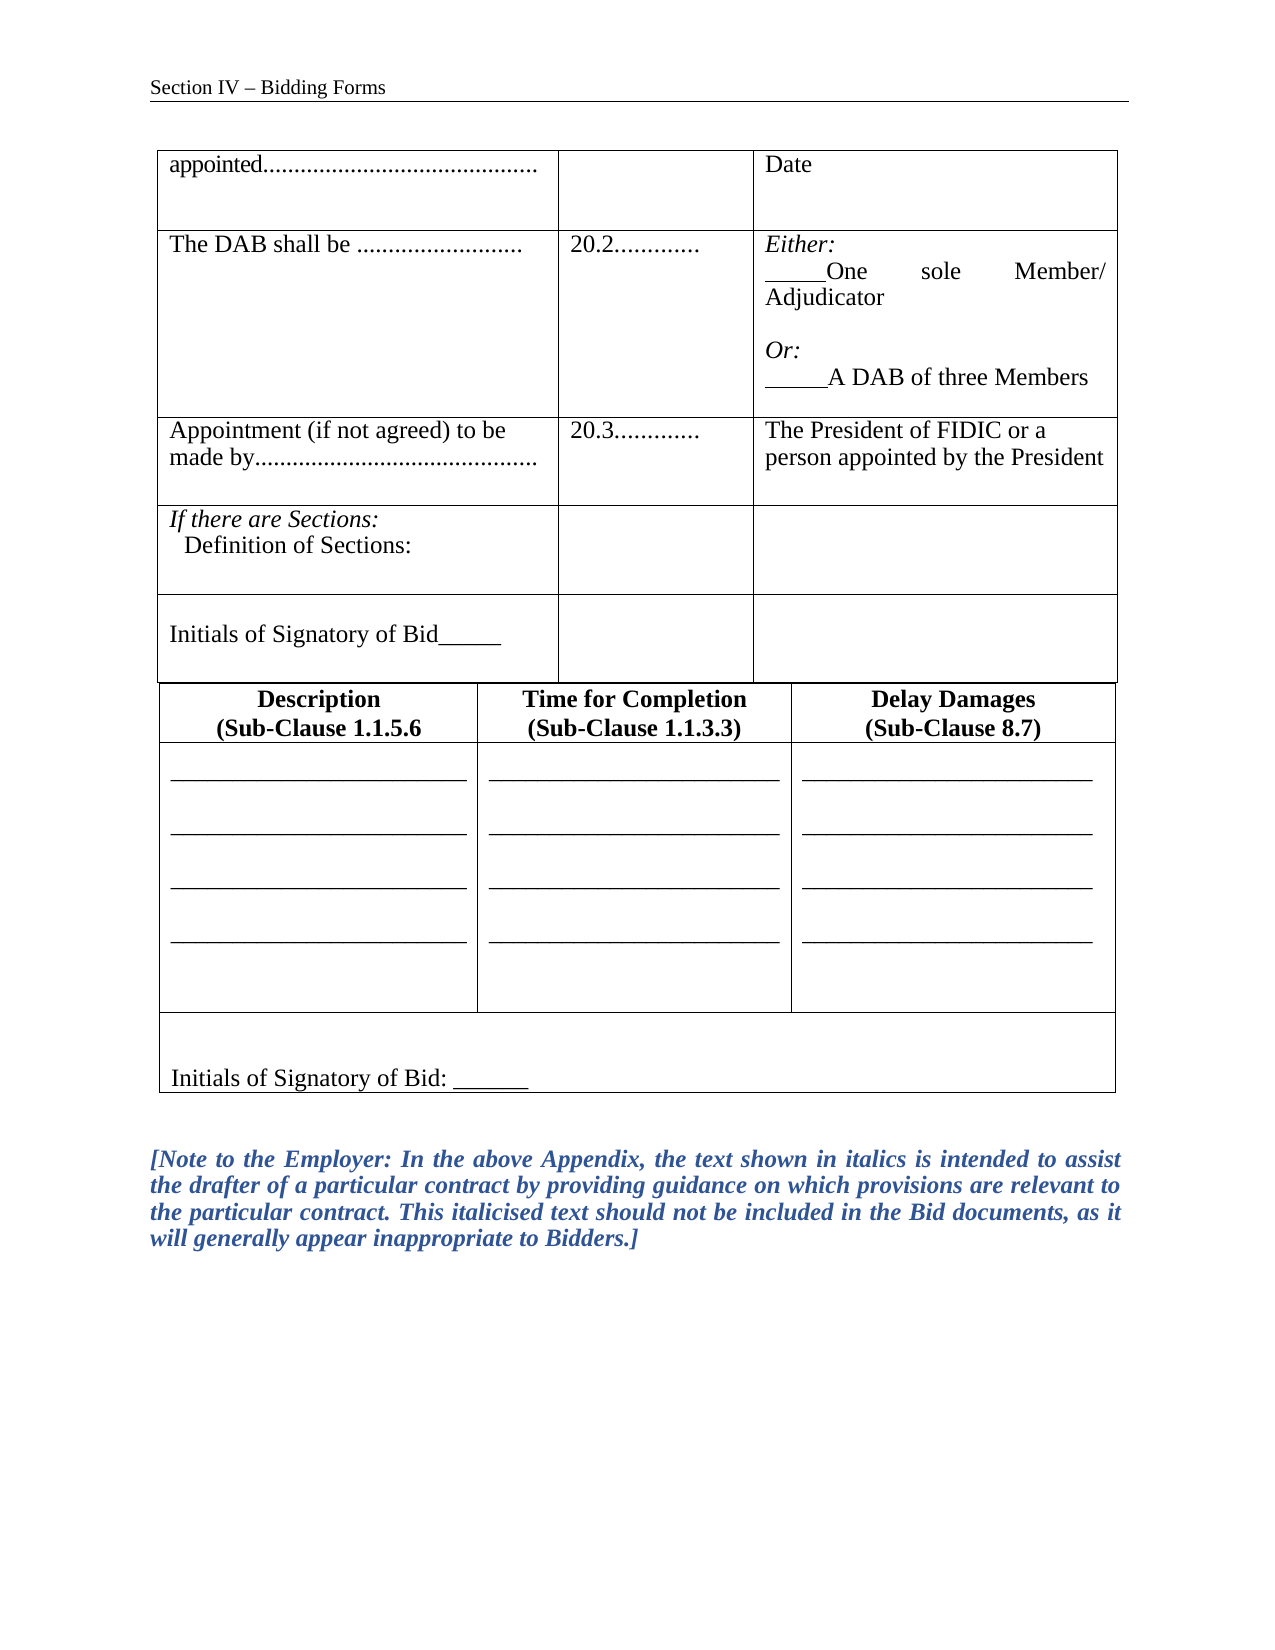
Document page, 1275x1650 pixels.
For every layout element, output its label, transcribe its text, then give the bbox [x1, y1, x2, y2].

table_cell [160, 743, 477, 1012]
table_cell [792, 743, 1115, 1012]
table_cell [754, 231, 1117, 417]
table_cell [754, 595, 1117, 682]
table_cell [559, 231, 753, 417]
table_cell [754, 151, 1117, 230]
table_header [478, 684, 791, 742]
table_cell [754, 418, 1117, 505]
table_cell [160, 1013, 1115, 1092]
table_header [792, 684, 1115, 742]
text [Note to the Employer: In the above Appendix, the text shown in italics is intended to assist the drafter of a particular contract by providing guidance on which provisions are relevant to the particular contract. This italicised text should not be included in the Bid documents, as it will generally appear inappropriate to Bidders.] [150, 1146, 1125, 1252]
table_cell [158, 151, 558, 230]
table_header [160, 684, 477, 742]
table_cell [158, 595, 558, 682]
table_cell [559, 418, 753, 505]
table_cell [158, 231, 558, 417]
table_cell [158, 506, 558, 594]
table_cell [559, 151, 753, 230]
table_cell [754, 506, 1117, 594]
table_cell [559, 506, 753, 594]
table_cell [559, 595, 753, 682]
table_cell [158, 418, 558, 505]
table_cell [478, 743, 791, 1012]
